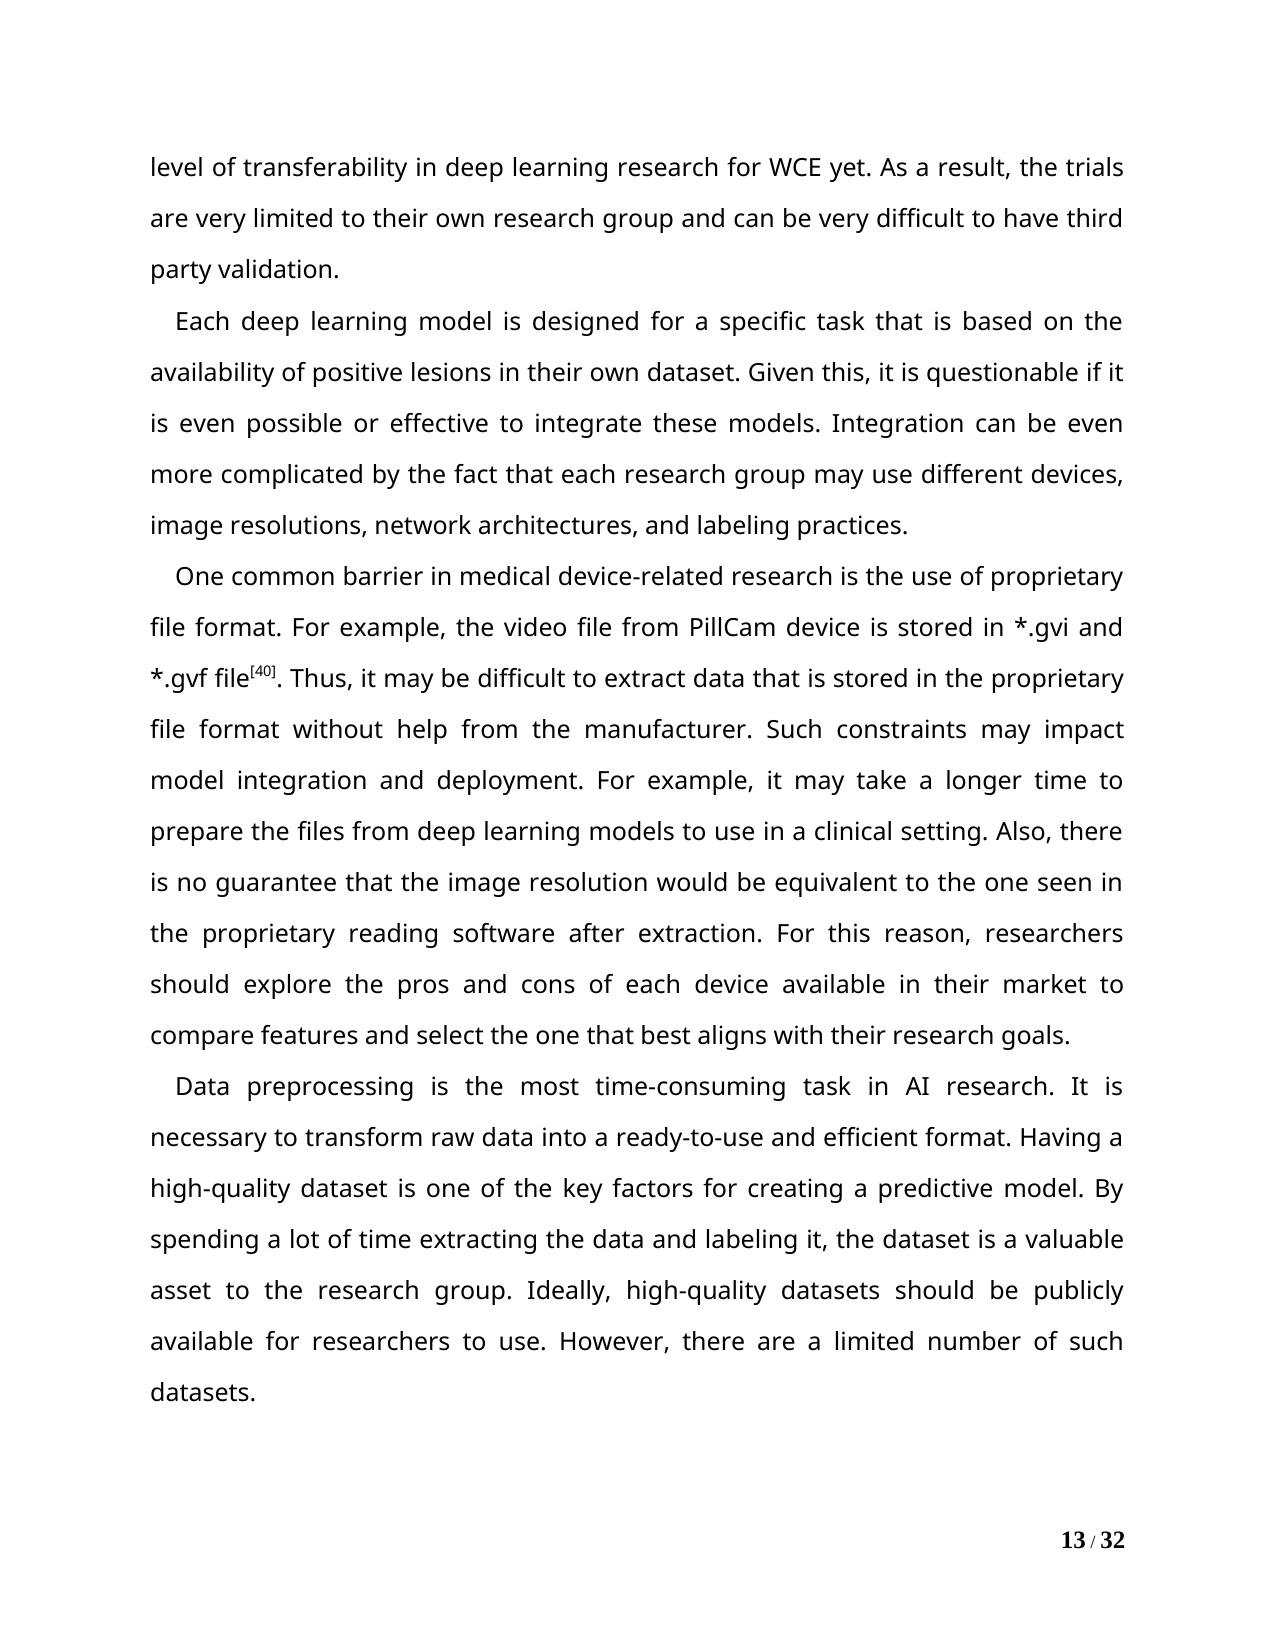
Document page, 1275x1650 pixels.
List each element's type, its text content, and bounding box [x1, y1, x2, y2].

text One common barrier in medical device-related research is the use of proprietary file format. For example, the video file from PillCam device is stored in *.gvi and *.gvf file[40]. Thus, it may be difficult to extract data that is stored in the proprietary file format without help from the manufacturer. Such constraints may impact model integration and deployment. For example, it may take a longer time to prepare the files from deep learning models to use in a clinical setting. Also, there is no guarantee that the image resolution would be equivalent to the one seen in the proprietary reading software after extraction. For this reason, researchers should explore the pros and cons of each device available in their market to compare features and select the one that best aligns with their research goals. [150, 558, 1125, 1052]
text Data preprocessing is the most time-consuming task in AI research. It is necessary to transform raw data into a ready-to-use and efficient format. Having a high-quality dataset is one of the key factors for creating a predictive model. By spending a lot of time extracting the data and labeling it, the dataset is a valuable asset to the research group. Ideally, high-quality datasets should be publicly available for researchers to use. However, there are a limited number of such datasets. [150, 1069, 1125, 1409]
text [150, 150, 1125, 286]
text Each deep learning model is designed for a specific task that is based on the availability of positive lesions in their own dataset. Given this, it is questionable if it is even possible or effective to integrate these models. Integration can be even more complicated by the fact that each research group may use different devices, image resolutions, network architectures, and labeling practices. [150, 303, 1125, 541]
